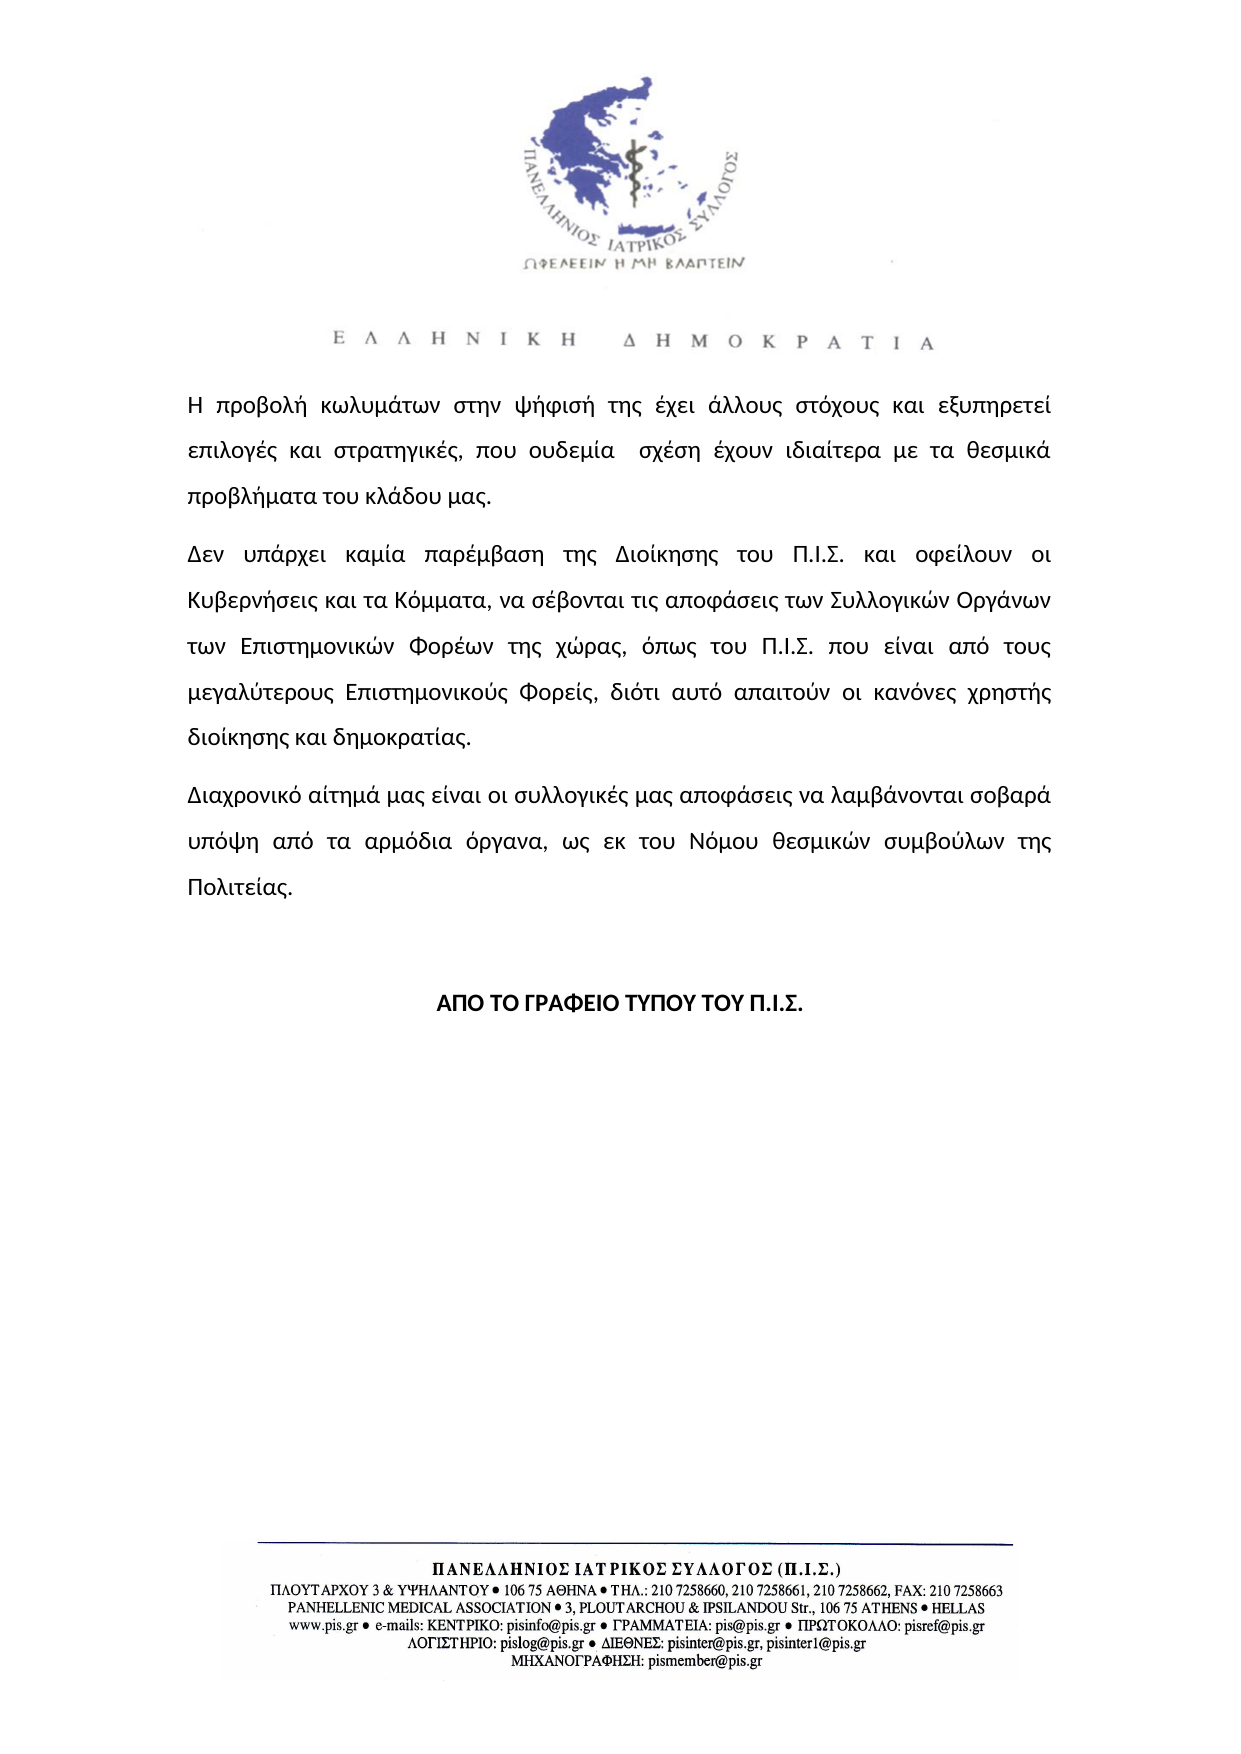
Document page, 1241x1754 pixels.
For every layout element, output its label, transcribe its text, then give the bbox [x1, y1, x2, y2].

text ΑΠΟ ΤΟ ΓΡΑΦΕΙΟ ΤΥΠΟΥ ΤΟΥ Π.Ι.Σ. [187, 987, 1053, 1018]
text Διαχρονικό αίτημά μας είναι οι συλλογικές μας αποφάσεις να λαμβάνονται σοβαρά υπόψη από τα αρμόδια όργανα, ως εκ του Νόμου θεσμικών συμβούλων της Πολιτείας. [187, 779, 1053, 902]
text Η προβολή κωλυμάτων στην ψήφισή της έχει άλλους στόχους και εξυπηρετεί επιλογές και στρατηγικές, που ουδεμία σχέση έχουν ιδιαίτερα με τα θεσμικά προβλήματα του κλάδου μας. [187, 389, 1053, 511]
text Δεν υπάρχει καμία παρέμβαση της Διοίκησης του Π.Ι.Σ. και οφείλουν οι Κυβερνήσεις και τα Κόμματα, να σέβονται τις αποφάσεις των Συλλογικών Οργάνων των Επιστημονικών Φορέων της χώρας, όπως του Π.Ι.Σ. που είναι από τους μεγαλύτερους Επιστημονικούς Φορείς, διότι αυτό απαιτούν οι κανόνες χρηστής διοίκησης και δημοκρατίας. [187, 538, 1053, 752]
picture [190, 73, 1051, 389]
picture [222, 1539, 1018, 1681]
